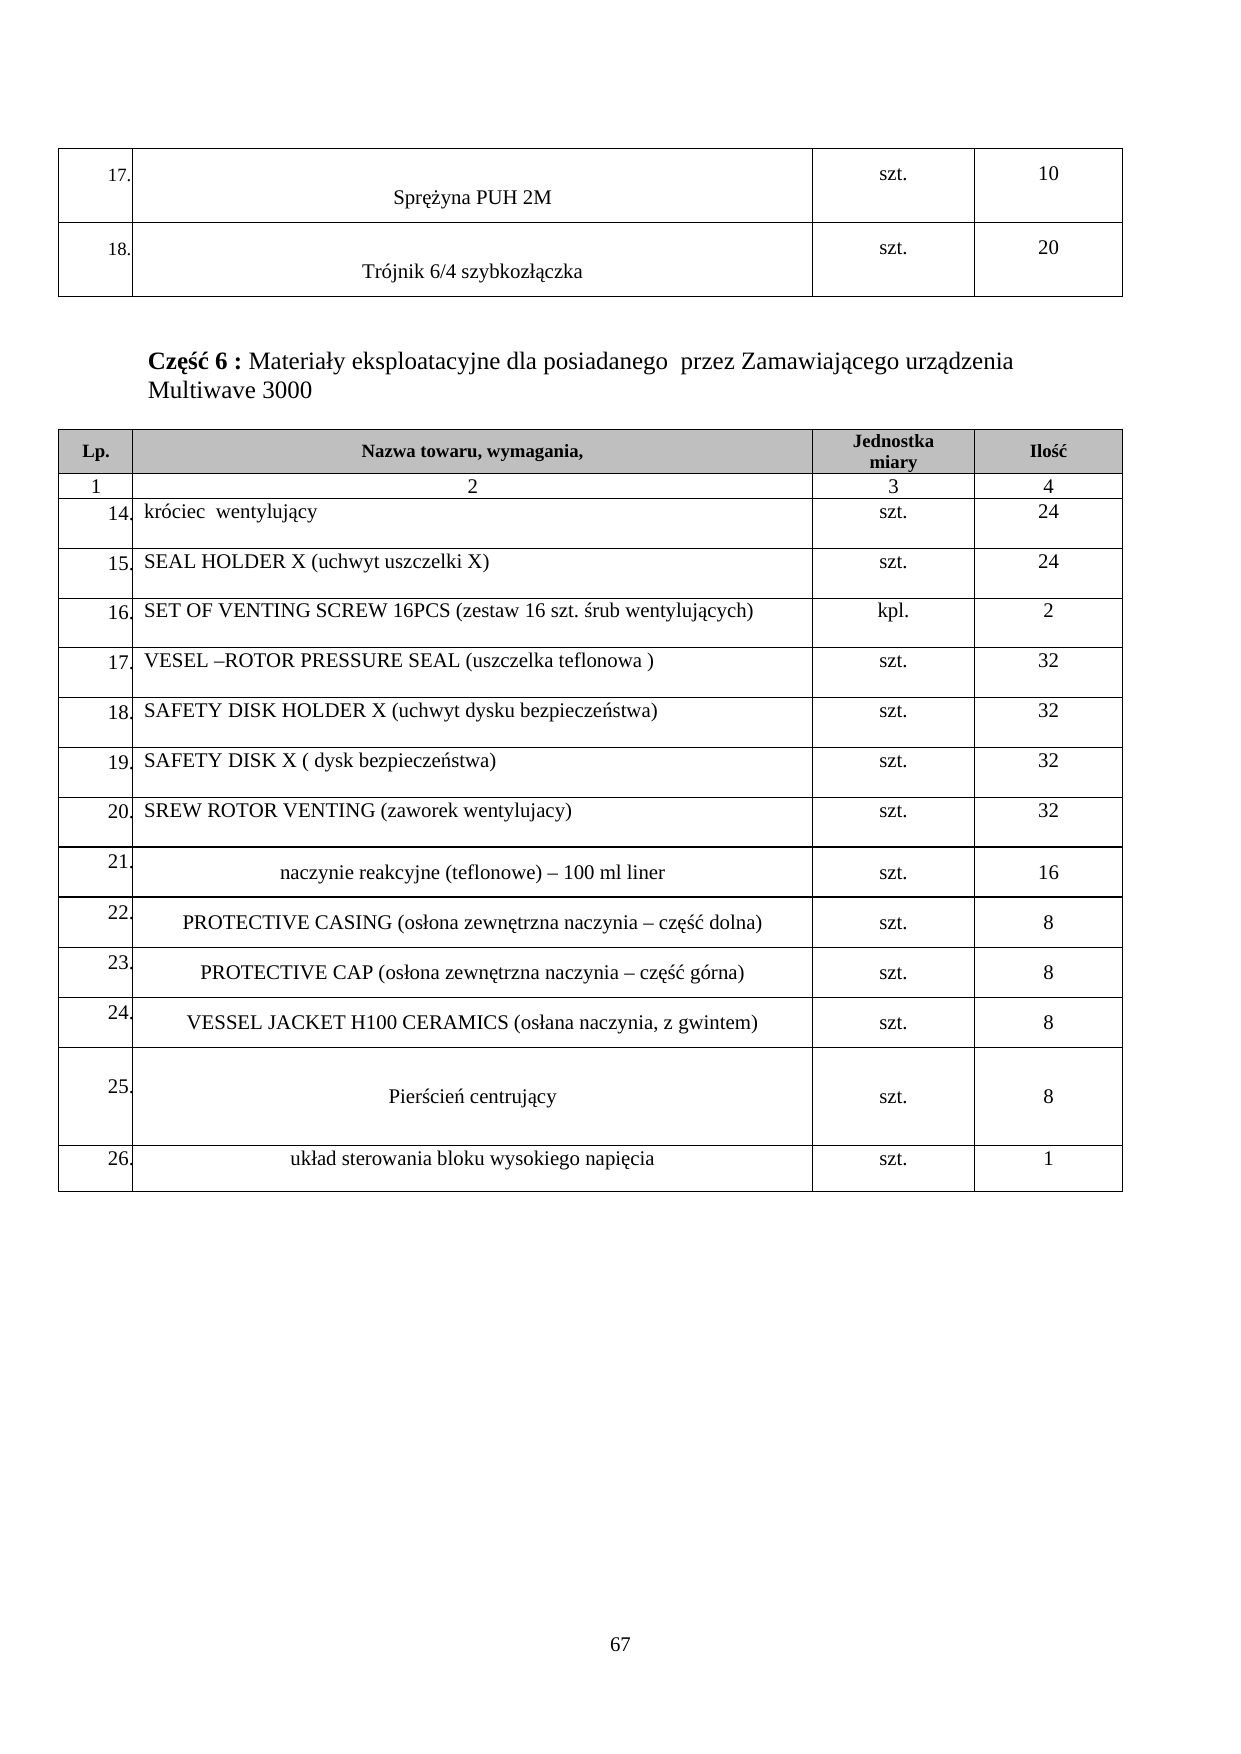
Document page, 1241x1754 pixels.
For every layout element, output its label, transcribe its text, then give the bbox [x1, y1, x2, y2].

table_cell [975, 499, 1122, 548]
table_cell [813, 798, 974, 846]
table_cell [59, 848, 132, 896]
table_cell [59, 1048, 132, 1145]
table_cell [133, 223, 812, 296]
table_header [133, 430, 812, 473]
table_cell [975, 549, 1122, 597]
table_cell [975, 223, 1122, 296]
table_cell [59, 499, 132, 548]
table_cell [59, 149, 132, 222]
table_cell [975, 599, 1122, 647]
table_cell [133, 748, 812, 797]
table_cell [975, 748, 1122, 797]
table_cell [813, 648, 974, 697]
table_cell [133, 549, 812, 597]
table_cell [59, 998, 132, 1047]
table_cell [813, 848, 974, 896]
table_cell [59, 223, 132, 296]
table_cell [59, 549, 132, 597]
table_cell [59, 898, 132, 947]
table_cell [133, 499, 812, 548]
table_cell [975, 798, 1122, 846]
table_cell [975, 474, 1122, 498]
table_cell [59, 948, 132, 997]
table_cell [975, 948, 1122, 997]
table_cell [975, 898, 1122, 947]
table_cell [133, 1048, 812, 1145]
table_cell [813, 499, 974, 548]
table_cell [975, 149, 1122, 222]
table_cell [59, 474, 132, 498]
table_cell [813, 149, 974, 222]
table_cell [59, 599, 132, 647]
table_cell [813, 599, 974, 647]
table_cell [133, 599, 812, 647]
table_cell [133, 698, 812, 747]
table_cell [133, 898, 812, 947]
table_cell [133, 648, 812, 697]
text Część 6 : Materiały eksploatacyjne dla posiadanego przez Zamawiającego urządzenia Multiwave 3000 [148, 346, 1093, 403]
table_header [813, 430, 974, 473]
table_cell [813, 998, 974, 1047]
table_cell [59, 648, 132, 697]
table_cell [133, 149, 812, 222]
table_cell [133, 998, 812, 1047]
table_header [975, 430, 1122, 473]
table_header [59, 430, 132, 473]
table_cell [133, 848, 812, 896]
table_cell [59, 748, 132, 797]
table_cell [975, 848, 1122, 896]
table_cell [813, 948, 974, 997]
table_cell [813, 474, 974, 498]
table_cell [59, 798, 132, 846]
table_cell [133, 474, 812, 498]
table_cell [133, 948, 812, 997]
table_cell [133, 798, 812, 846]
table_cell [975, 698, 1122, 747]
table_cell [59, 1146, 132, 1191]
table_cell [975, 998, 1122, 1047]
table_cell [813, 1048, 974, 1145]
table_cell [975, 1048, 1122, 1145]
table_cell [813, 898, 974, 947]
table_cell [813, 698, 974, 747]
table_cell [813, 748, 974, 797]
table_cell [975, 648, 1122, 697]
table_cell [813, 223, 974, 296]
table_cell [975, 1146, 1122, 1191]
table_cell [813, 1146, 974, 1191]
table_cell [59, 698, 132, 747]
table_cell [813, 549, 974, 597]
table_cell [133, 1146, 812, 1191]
